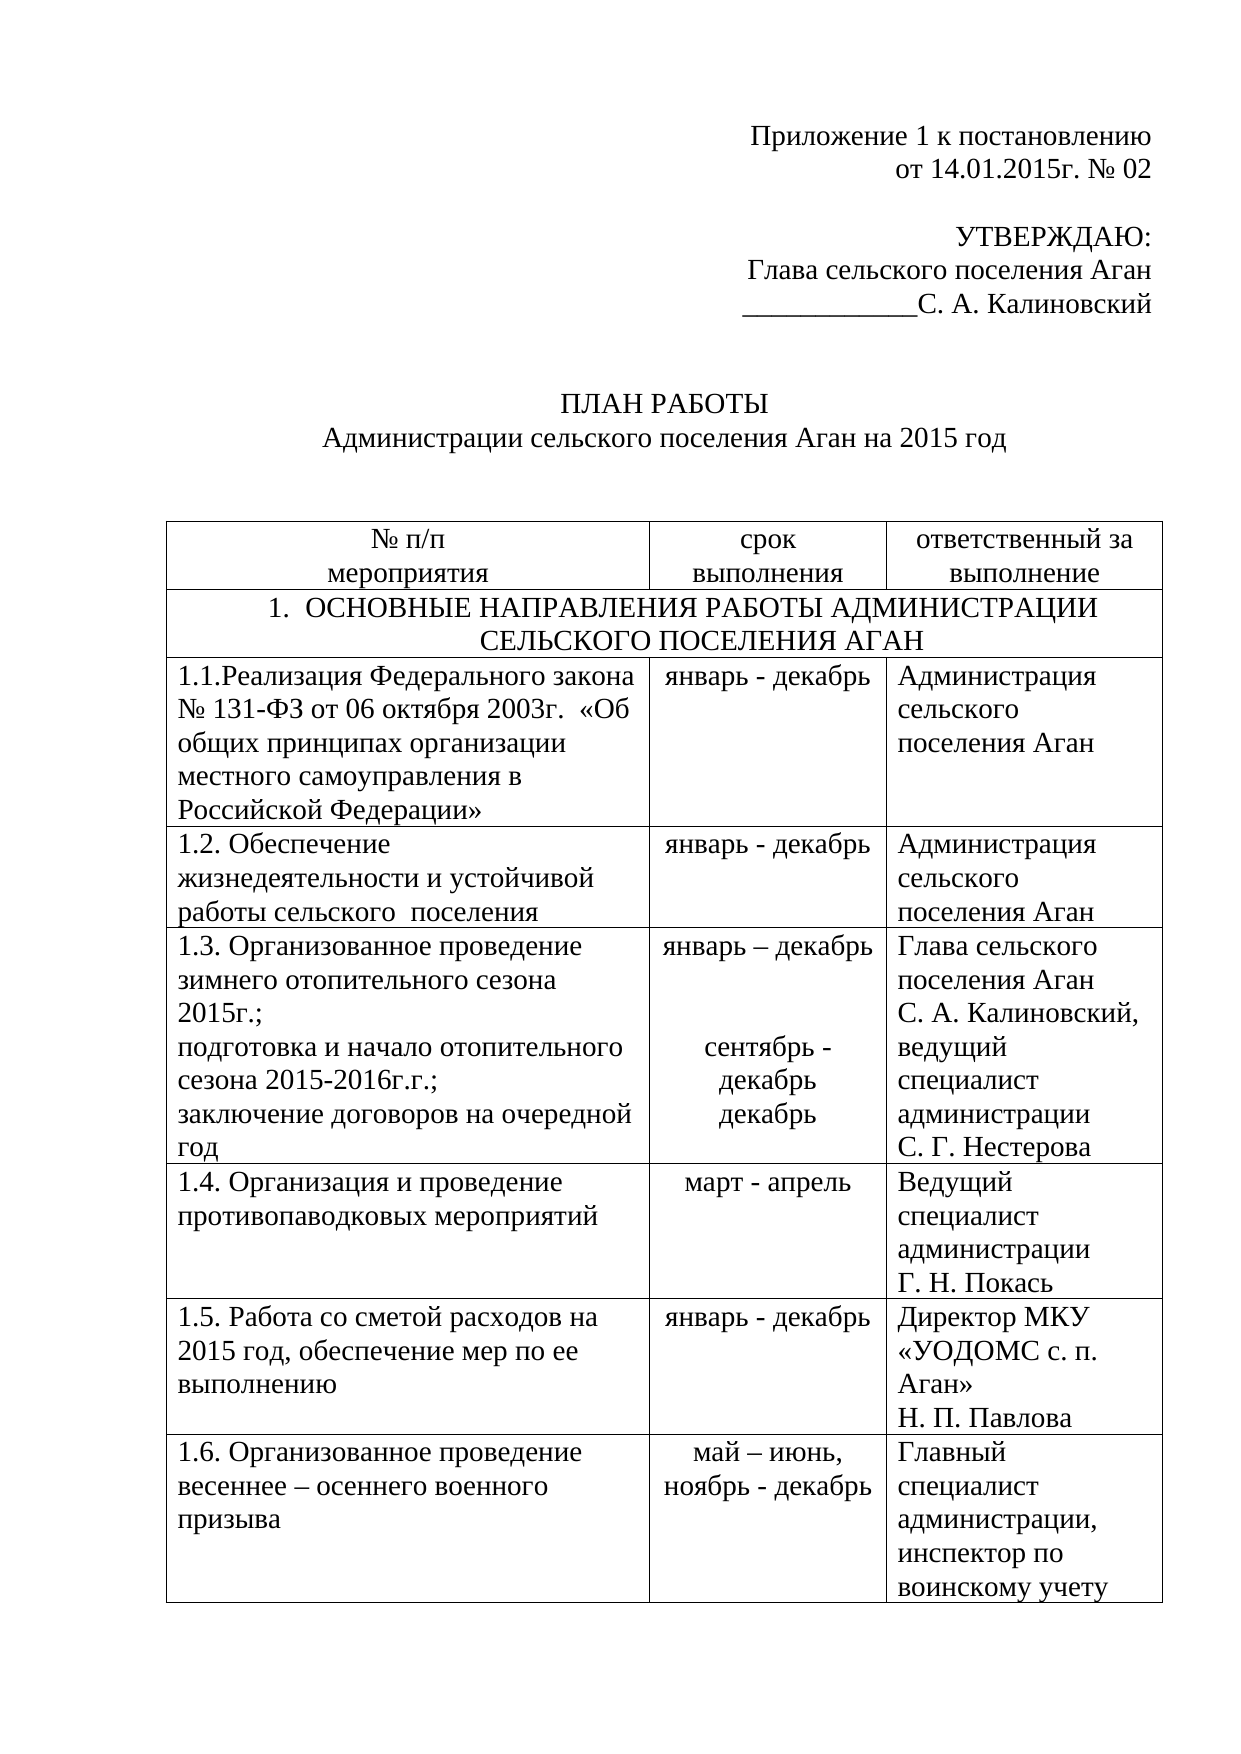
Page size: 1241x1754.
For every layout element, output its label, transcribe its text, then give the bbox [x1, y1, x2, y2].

table_cell январь - декабрь [650, 658, 886, 826]
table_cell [167, 1435, 649, 1602]
table_cell 1.1.Реализация Федерального закона № 131-ФЗ от 06 октября 2003г. «Об общих принципах организации местного самоуправления в Российской Федерации» [167, 658, 649, 826]
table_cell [887, 1435, 1162, 1602]
table_cell 1.3. Организованное проведение зимнего отопительного сезона 2015г.; подготовка и начало отопительного сезона 2015-2016г.г.; заключение договоров на очередной год [167, 928, 649, 1163]
table_cell январь - декабрь [650, 827, 886, 927]
text Глава сельского поселения Аган [177, 252, 1152, 286]
table_cell 1.5. Работа со сметой расходов на 2015 год, обеспечение мер по ее выполнению [167, 1299, 649, 1433]
table_header № п/п мероприятия [167, 522, 649, 589]
table_cell Глава сельского поселения Аган С. А. Калиновский, ведущий специалист администрации С. Г. Нестерова [887, 928, 1162, 1163]
table_cell январь – декабрь сентябрь - декабрь декабрь [650, 928, 886, 1163]
table_cell январь - декабрь [650, 1299, 886, 1433]
table_cell Администрация сельского поселения Аган [887, 827, 1162, 927]
table_cell Ведущий специалист администрации Г. Н. Покась [887, 1164, 1162, 1298]
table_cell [650, 1435, 886, 1602]
table_cell Директор МКУ «УОДОМС с. п. Аган» Н. П. Павлова [887, 1299, 1162, 1433]
table_header срок выполнения [650, 522, 886, 589]
text Администрации сельского поселения Аган на 2015 год [177, 420, 1152, 453]
table_cell март - апрель [650, 1164, 886, 1298]
text Приложение 1 к постановлению [177, 118, 1152, 152]
table_cell ОСНОВНЫЕ НАПРАВЛЕНИЯ РАБОТЫ АДМИНИСТРАЦИИ СЕЛЬСКОГО ПОСЕЛЕНИЯ АГАН [167, 590, 1162, 657]
text от 14.01.2015г. № 02 [177, 152, 1152, 185]
table_cell 1.4. Организация и проведение противопаводковых мероприятий [167, 1164, 649, 1298]
text УТВЕРЖДАЮ: [177, 219, 1152, 252]
text ПЛАН РАБОТЫ [177, 386, 1152, 420]
table_cell Администрация сельского поселения Аган [887, 658, 1162, 826]
text ____________С. А. Калиновский [177, 286, 1152, 319]
table_header ответственный за выполнение [887, 522, 1162, 589]
table_cell 1.2. Обеспечение жизнедеятельности и устойчивой работы сельского поселения [167, 827, 649, 927]
